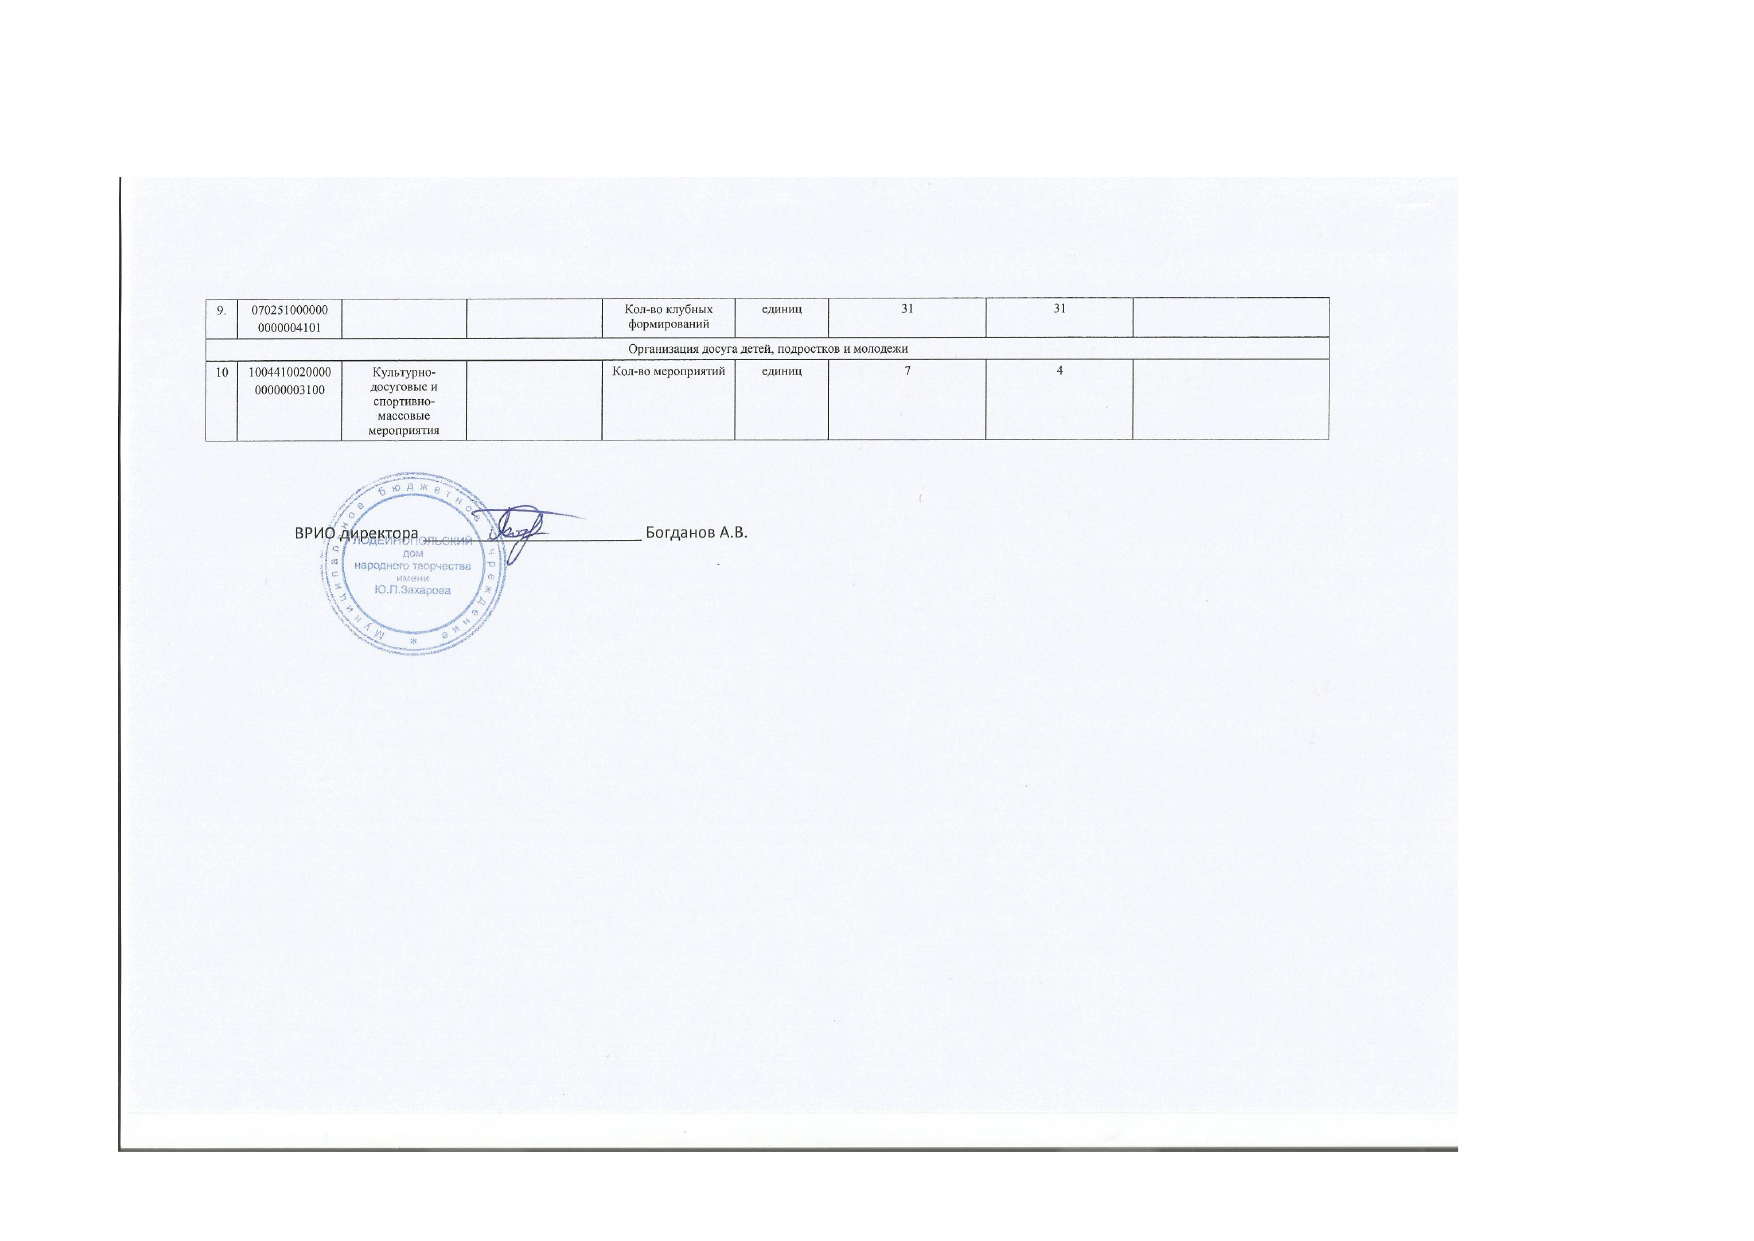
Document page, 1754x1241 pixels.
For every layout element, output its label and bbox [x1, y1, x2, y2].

picture [118, 177, 1459, 1152]
